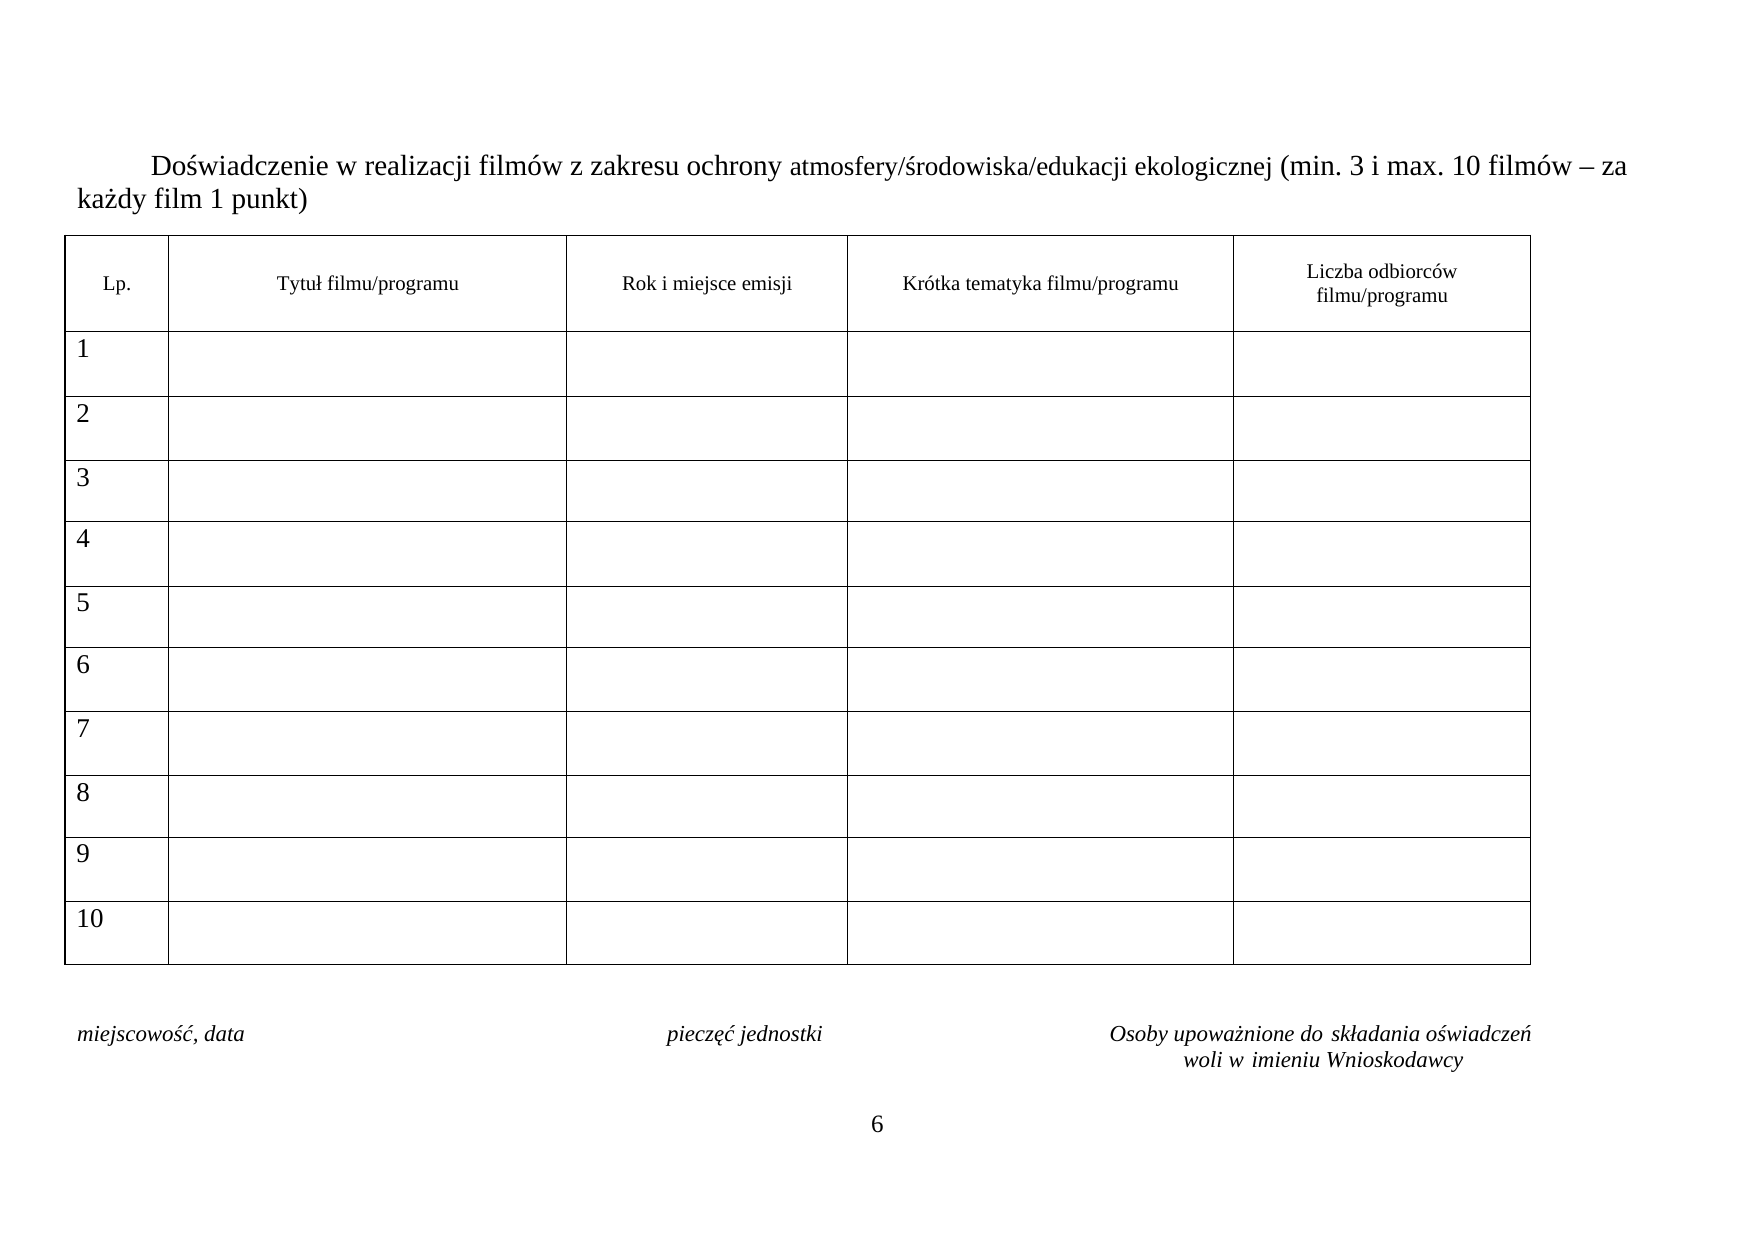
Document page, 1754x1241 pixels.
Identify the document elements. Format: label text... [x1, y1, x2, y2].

table_cell [169, 332, 566, 396]
table_cell [567, 522, 847, 586]
table_cell [567, 838, 847, 901]
table_cell [567, 902, 847, 964]
table_cell [1234, 902, 1530, 964]
table_cell [169, 522, 566, 586]
table_cell [567, 648, 847, 711]
table_cell [848, 838, 1233, 901]
table_cell [848, 522, 1233, 586]
table_cell [848, 332, 1233, 396]
table_cell [567, 712, 847, 775]
table_cell [1234, 838, 1530, 901]
table_cell [848, 648, 1233, 711]
text Doświadczenie w realizacji filmów z zakresu ochrony atmosfery/środowiska/edukacji ekologicznej (min. 3 i max. 10 filmów – za każdy film 1 punkt) [77, 148, 1677, 215]
table_header Lp. [66, 236, 168, 331]
table_cell [848, 776, 1233, 837]
table_cell 6 [66, 648, 168, 711]
table_cell [848, 461, 1233, 521]
table_cell 9 [66, 838, 168, 901]
text woli w imieniu Wnioskodawcy [77, 1046, 1677, 1072]
table_cell [1234, 587, 1530, 647]
table_cell [567, 587, 847, 647]
table_cell [1234, 522, 1530, 586]
table_cell 8 [66, 776, 168, 837]
table_cell [848, 587, 1233, 647]
table_cell [169, 838, 566, 901]
table_header Krótka tematyka filmu/programu [848, 236, 1233, 331]
table_cell [567, 332, 847, 396]
text miejscowość, data pieczęć jednostki Osoby upoważnione do składania oświadczeń [77, 1020, 1677, 1046]
table_cell [1234, 648, 1530, 711]
table_cell [567, 461, 847, 521]
table_cell [169, 902, 566, 964]
table_cell [1234, 332, 1530, 396]
table_cell 7 [66, 712, 168, 775]
table_cell 4 [66, 522, 168, 586]
table_cell [567, 776, 847, 837]
table_cell [169, 648, 566, 711]
table_cell [1234, 712, 1530, 775]
table_header Liczba odbiorców filmu/programu [1234, 236, 1530, 331]
table_cell [848, 902, 1233, 964]
table_cell 3 [66, 461, 168, 521]
table_cell [567, 397, 847, 460]
table_cell [169, 776, 566, 837]
table_cell [169, 712, 566, 775]
table_cell [169, 587, 566, 647]
table_cell [848, 397, 1233, 460]
table_cell [169, 397, 566, 460]
table_cell 1 [66, 332, 168, 396]
table_cell [1234, 461, 1530, 521]
table_header Tytuł filmu/programu [169, 236, 566, 331]
table_cell 2 [66, 397, 168, 460]
table_cell [169, 461, 566, 521]
table_cell [848, 712, 1233, 775]
table_header Rok i miejsce emisji [567, 236, 847, 331]
table_cell [1234, 776, 1530, 837]
table_cell [1234, 397, 1530, 460]
table_cell 5 [66, 587, 168, 647]
table_cell 10 [66, 902, 168, 964]
